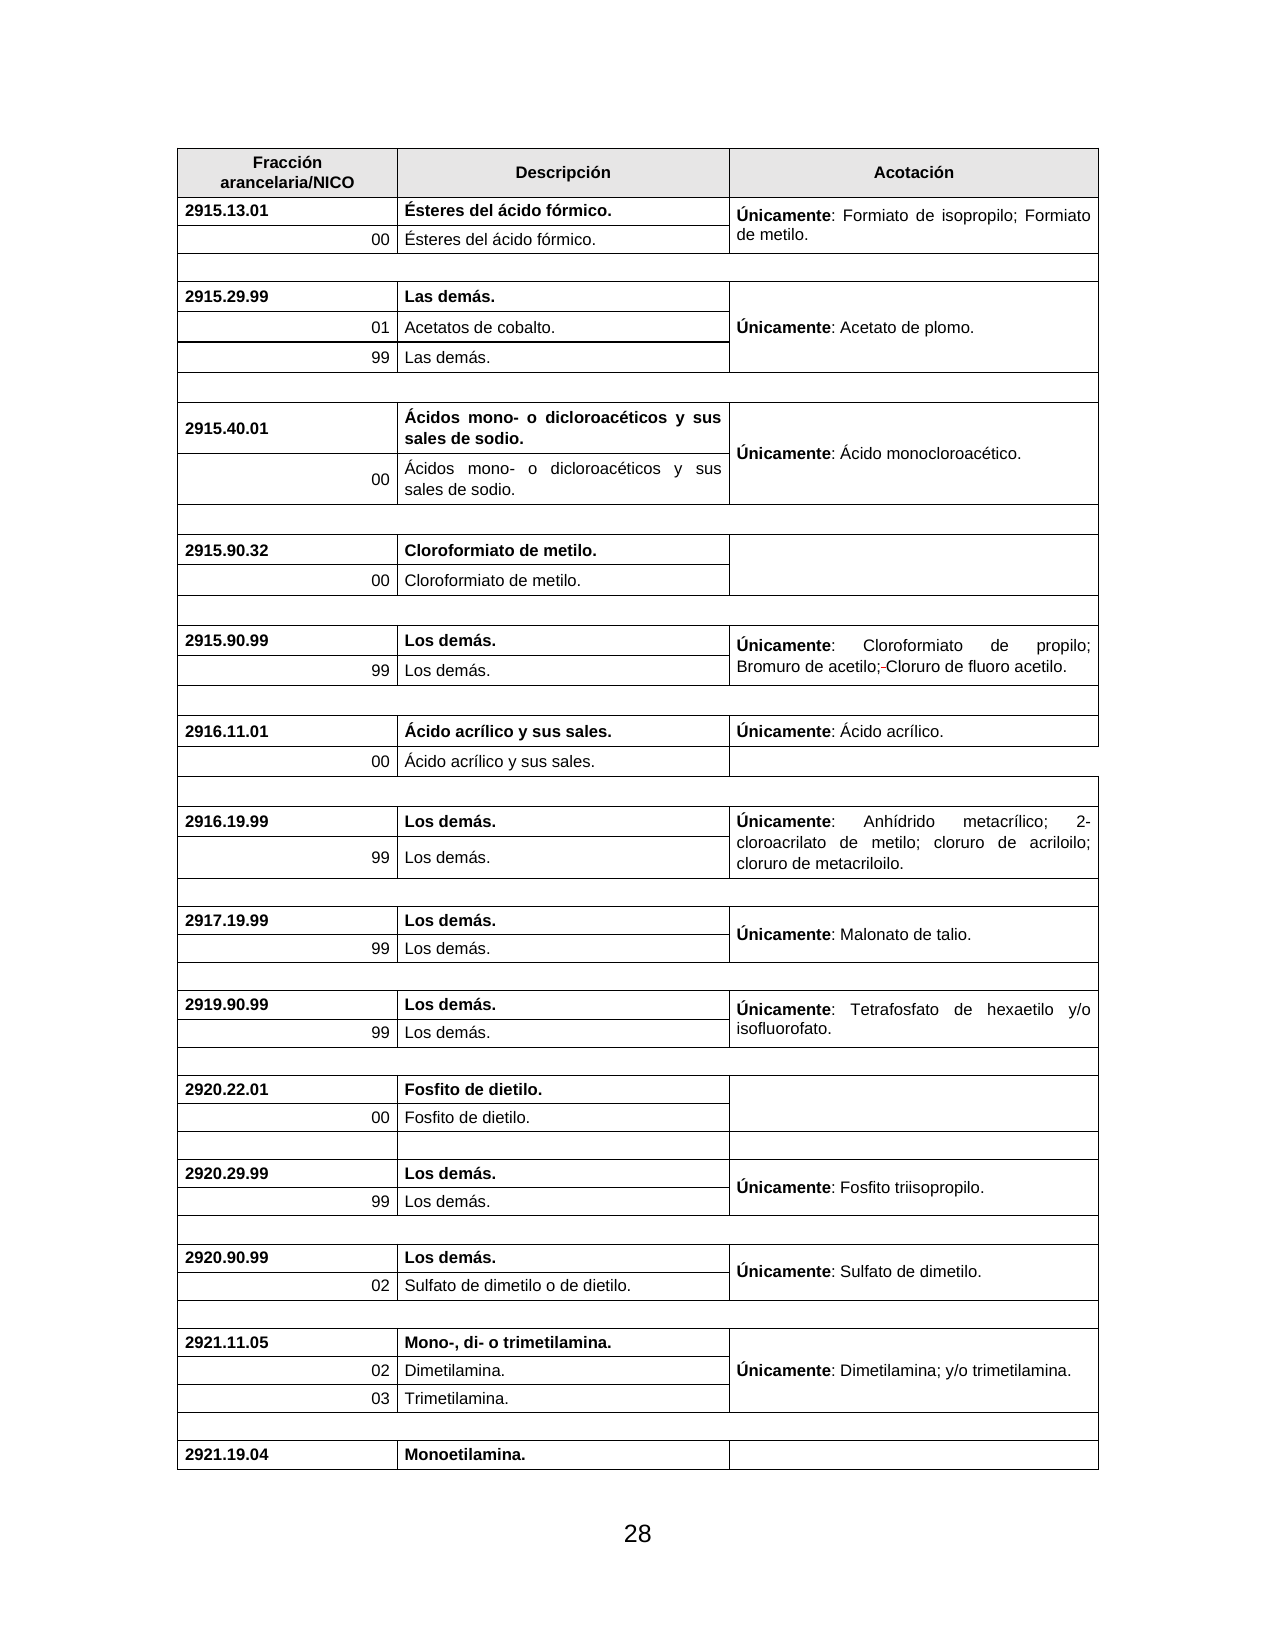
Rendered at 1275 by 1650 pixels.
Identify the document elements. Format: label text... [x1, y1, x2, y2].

table_cell 2919.90.99 [178, 991, 397, 1018]
table_cell Únicamente: Dimetilamina; y/o trimetilamina. [730, 1329, 1098, 1412]
table_cell 03 [178, 1385, 397, 1412]
table_cell Únicamente: Ácido acrílico. [730, 716, 1098, 746]
table_cell 2915.90.32 [178, 535, 397, 564]
table_cell 2916.19.99 [178, 807, 397, 836]
table_cell [178, 1132, 397, 1159]
table_cell Únicamente: Sulfato de dimetilo. [730, 1245, 1098, 1300]
table_cell Los demás. [398, 837, 729, 878]
table_cell Monoetilamina. [398, 1441, 729, 1468]
table_cell 99 [178, 1188, 397, 1215]
table_cell Sulfato de dimetilo o de dietilo. [398, 1273, 729, 1300]
table_cell Únicamente: Formiato de isopropilo; Formiato de metilo. [730, 198, 1098, 253]
table_cell Fosfito de dietilo. [398, 1104, 729, 1131]
table_cell 99 [178, 1020, 397, 1047]
table_cell 2916.11.01 [178, 716, 397, 746]
table_cell Ésteres del ácido fórmico. [398, 198, 729, 225]
table_cell 99 [178, 935, 397, 962]
table_cell [730, 1132, 1098, 1159]
table_cell Ácido acrílico y sus sales. [398, 716, 729, 746]
table_cell Únicamente: Ácido monocloroacético. [730, 403, 1098, 504]
table_cell Únicamente: Anhídrido metacrílico; 2-cloroacrilato de metilo; cloruro de acriloilo; cloruro de metacriloilo. [730, 807, 1098, 878]
table_cell Únicamente: Tetrafosfato de hexaetilo y/o isofluorofato. [730, 991, 1098, 1047]
table_cell [178, 505, 1098, 534]
table_cell [398, 1132, 729, 1159]
table_cell [178, 596, 1098, 625]
table_cell 00 [178, 454, 397, 504]
table_header Descripción [398, 149, 729, 197]
table_cell Dimetilamina. [398, 1357, 729, 1384]
table_cell Los demás. [398, 1020, 729, 1047]
table_cell [730, 535, 1098, 594]
table_cell 99 [178, 343, 397, 372]
table_cell Los demás. [398, 626, 729, 655]
table_cell [178, 373, 1098, 402]
table_header Fracción arancelaria/NICO [178, 149, 397, 197]
table_cell [178, 254, 1098, 281]
table_cell Los demás. [398, 807, 729, 836]
table_cell Únicamente: Malonato de talio. [730, 907, 1098, 962]
table_cell Los demás. [398, 1245, 729, 1272]
table_cell Únicamente: Cloroformiato de propilo; Bromuro de acetilo; Cloruro de fluoro acetilo. [730, 626, 1098, 685]
table_cell Acetatos de cobalto. [398, 312, 729, 341]
table_cell 99 [178, 837, 397, 878]
table_cell 2917.19.99 [178, 907, 397, 934]
table_cell Cloroformiato de metilo. [398, 535, 729, 564]
table_cell Las demás. [398, 343, 729, 372]
table_cell 2920.29.99 [178, 1160, 397, 1187]
table_cell 02 [178, 1357, 397, 1384]
table_cell [178, 777, 1098, 806]
table_cell 2921.19.04 [178, 1441, 397, 1468]
table_cell [178, 963, 1098, 990]
table_header Acotación [730, 149, 1098, 197]
table_cell 2920.90.99 [178, 1245, 397, 1272]
table_cell 02 [178, 1273, 397, 1300]
table_cell [730, 1076, 1098, 1131]
table_cell 2915.40.01 [178, 403, 397, 453]
table_cell Los demás. [398, 907, 729, 934]
table_cell Ácido acrílico y sus sales. [398, 747, 729, 776]
table_cell Los demás. [398, 1188, 729, 1215]
table_cell [178, 1413, 1098, 1440]
table_cell 2915.90.99 [178, 626, 397, 655]
table_cell Fosfito de dietilo. [398, 1076, 729, 1103]
table_cell Las demás. [398, 282, 729, 311]
table_cell 00 [178, 565, 397, 594]
table_cell [178, 1216, 1098, 1243]
table_cell 00 [178, 226, 397, 253]
table_cell 2915.29.99 [178, 282, 397, 311]
table_cell Ésteres del ácido fórmico. [398, 226, 729, 253]
table_cell Únicamente: Fosfito triisopropilo. [730, 1160, 1098, 1215]
table_cell 01 [178, 312, 397, 341]
table_cell 2921.11.05 [178, 1329, 397, 1356]
table_cell 00 [178, 747, 397, 776]
table_cell Ácidos mono- o dicloroacéticos y sus sales de sodio. [398, 403, 729, 453]
table_cell Ácidos mono- o dicloroacéticos y sus sales de sodio. [398, 454, 729, 504]
table_cell Los demás. [398, 656, 729, 685]
table_cell 2920.22.01 [178, 1076, 397, 1103]
table_cell [178, 879, 1098, 906]
table_cell Cloroformiato de metilo. [398, 565, 729, 594]
table_cell Únicamente: Acetato de plomo. [730, 282, 1098, 372]
table_cell Los demás. [398, 1160, 729, 1187]
table_cell [178, 686, 1098, 715]
table_cell 99 [178, 656, 397, 685]
table_cell Mono-, di- o trimetilamina. [398, 1329, 729, 1356]
table_cell 00 [178, 1104, 397, 1131]
table_cell [178, 1301, 1098, 1328]
table_cell Los demás. [398, 991, 729, 1018]
table_cell 2915.13.01 [178, 198, 397, 225]
table_cell [730, 1441, 1098, 1468]
table_cell Trimetilamina. [398, 1385, 729, 1412]
table_cell Los demás. [398, 935, 729, 962]
table_cell [178, 1048, 1098, 1075]
